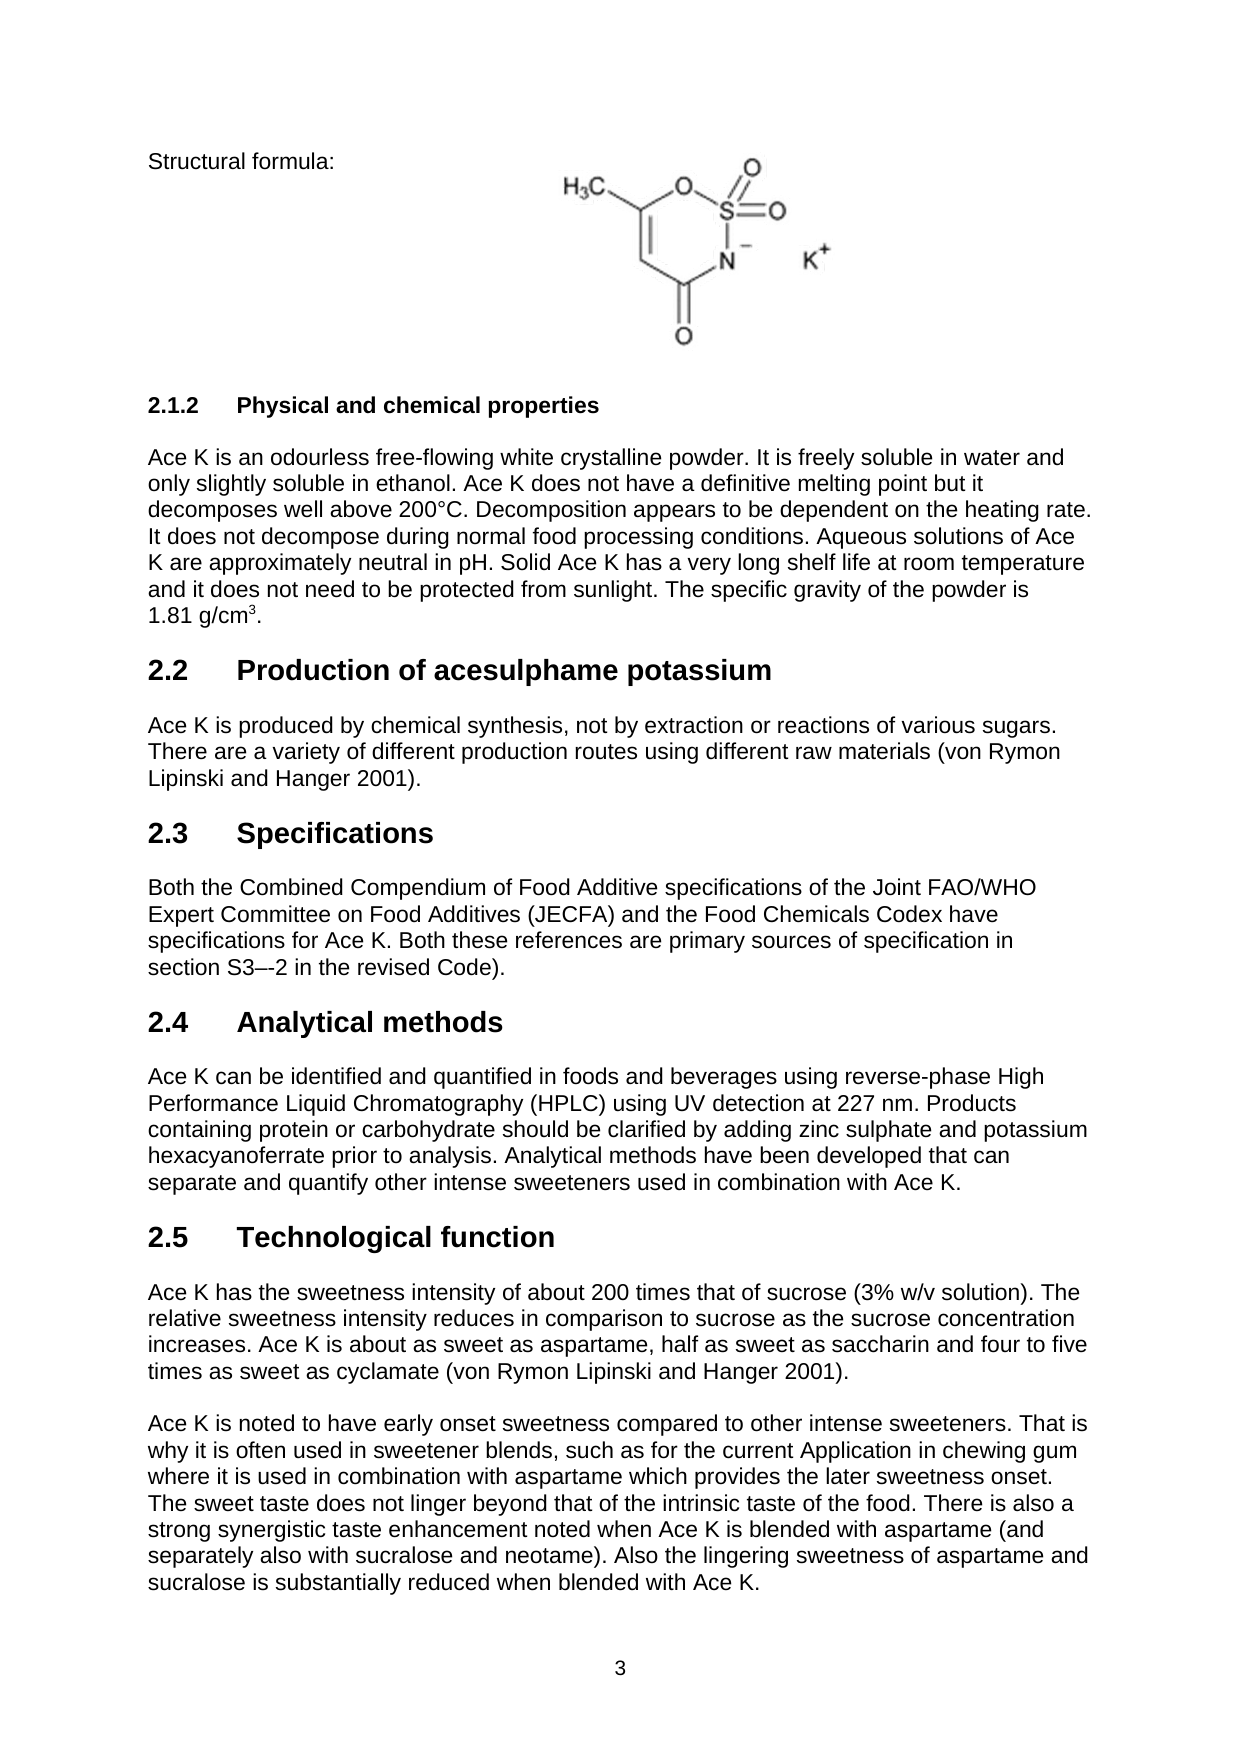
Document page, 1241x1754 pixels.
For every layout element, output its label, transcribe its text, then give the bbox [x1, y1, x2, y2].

subtitle 2.2 Production of acesulphame potassium [148, 653, 1092, 687]
picture [552, 147, 842, 355]
text Ace K can be identified and quantified in foods and beverages using reverse-phase High Performance Liquid Chromatography (HPLC) using UV detection at 227 nm. Products containing protein or carbohydrate should be clarified by adding zinc sulphate and potassium hexacyanoferrate prior to analysis. Analytical methods have been developed that can separate and quantify other intense sweeteners used in combination with Ace K. [148, 1063, 1092, 1195]
text Ace K is noted to have early onset sweetness compared to other intense sweeteners. That is why it is often used in sweetener blends, such as for the current Application in chewing gum where it is used in combination with aspartame which provides the later sweetness onset. The sweet taste does not linger beyond that of the intrinsic taste of the food. There is also a strong synergistic taste enhancement noted when Ace K is blended with aspartame (and separately also with sucralose and neotame). Also the lingering sweetness of aspartame and sucralose is substantially reduced when blended with Ace K. [148, 1410, 1092, 1595]
text Ace K is produced by chemical synthesis, not by extraction or reactions of various sugars. There are a variety of different production routes using different raw materials (von Rymon Lipinski and Hanger 2001). [148, 712, 1092, 791]
text Both the Combined Compendium of Food Additive specifications of the Joint FAO/WHO Expert Committee on Food Additives (JECFA) and the Food Chemicals Codex have specifications for Ace K. Both these references are primary sources of specification in section S3–-2 in the revised Code). [148, 874, 1092, 980]
subtitle 2.4 Analytical methods [148, 1005, 1092, 1038]
table_cell Structural formula: [136, 148, 541, 367]
text Ace K has the sweetness intensity of about 200 times that of sucrose (3% w/v solution). The relative sweetness intensity reduces in comparison to sucrose as the sucrose concentration increases. Ace K is about as sweet as aspartame, half as sweet as saccharin and four to five times as sweet as cyclamate (von Rymon Lipinski and Hanger 2001). [148, 1279, 1092, 1384]
subtitle 2.3 Specifications [148, 816, 1092, 849]
subtitle 2.5 Technological function [148, 1220, 1092, 1254]
text Ace K is an odourless free-flowing white crystalline powder. It is freely soluble in water and only slightly soluble in ethanol. Ace K does not have a definitive melting point but it decomposes well above 200°C. Decomposition appears to be dependent on the heating rate. It does not decompose during normal food processing conditions. Aqueous solutions of Ace K are approximately neutral in pH. Solid Ace K has a very long shelf life at room temperature and it does not need to be protected from sunlight. The specific gravity of the powder is 1.81 g/cm3. [148, 444, 1092, 628]
table_cell [541, 148, 1099, 367]
subtitle 2.1.2 Physical and chemical properties [148, 392, 1092, 419]
